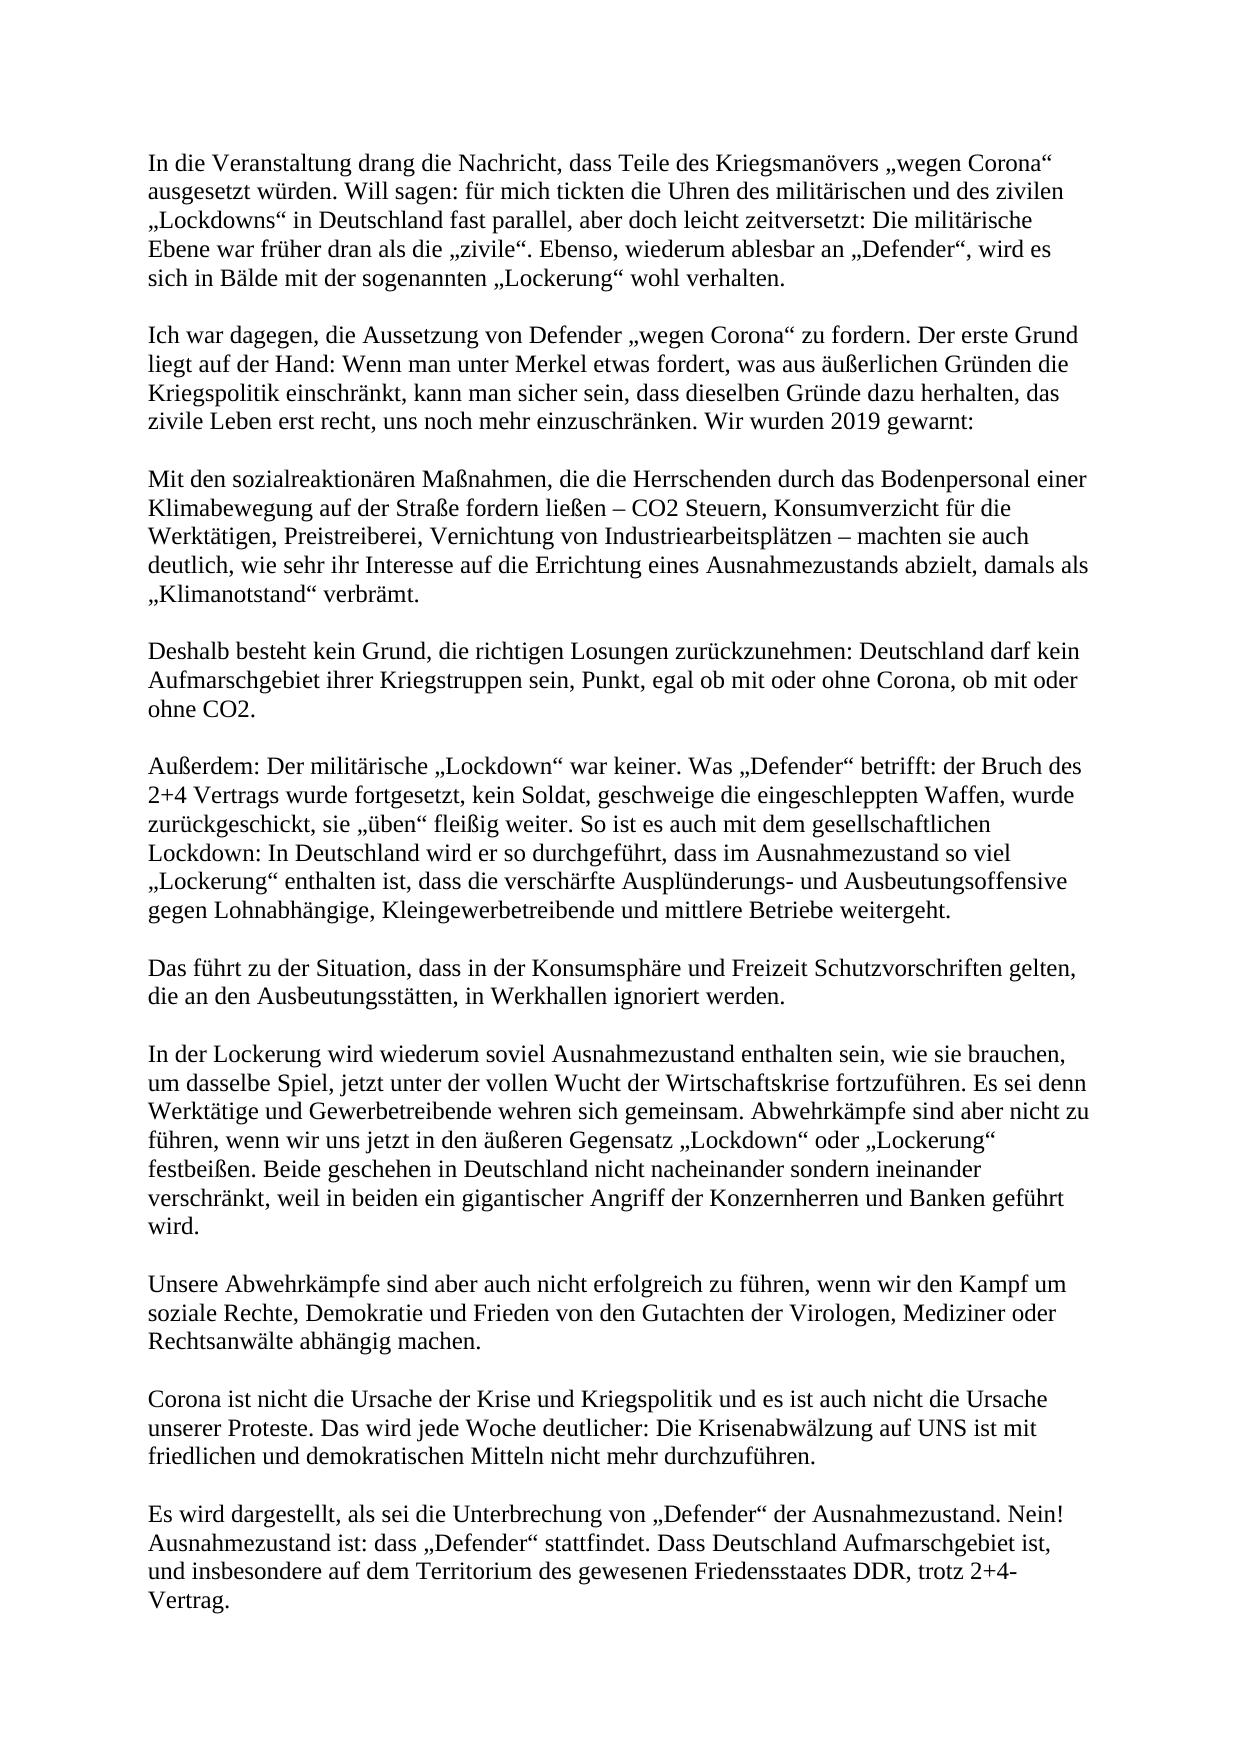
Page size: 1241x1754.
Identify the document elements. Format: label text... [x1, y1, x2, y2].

text Deshalb besteht kein Grund, die richtigen Losungen zurückzunehmen: Deutschland darf kein Aufmarschgebiet ihrer Kriegstruppen sein, Punkt, egal ob mit oder ohne Corona, ob mit oder ohne CO2. [148, 636, 1093, 723]
text Unsere Abwehrkämpfe sind aber auch nicht erfolgreich zu führen, wenn wir den Kampf um soziale Rechte, Demokratie und Frieden von den Gutachten der Virologen, Mediziner oder Rechtsanwälte abhängig machen. [148, 1269, 1093, 1355]
text Außerdem: Der militärische „Lockdown“ war keiner. Was „Defender“ betrifft: der Bruch des 2+4 Vertrags wurde fortgesetzt, kein Soldat, geschweige die eingeschleppten Waffen, wurde zurückgeschickt, sie „üben“ fleißig weiter. So ist es auch mit dem gesellschaftlichen Lockdown: In Deutschland wird er so durchgeführt, dass im Ausnahmezustand so viel „Lockerung“ enthalten ist, dass die verschärfte Ausplünderungs- und Ausbeutungsoffensive gegen Lohnabhängige, Kleingewerbetreibende und mittlere Betriebe weitergeht. [148, 751, 1093, 924]
text Ich war dagegen, die Aussetzung von Defender „wegen Corona“ zu fordern. Der erste Grund liegt auf der Hand: Wenn man unter Merkel etwas fordert, was aus äußerlichen Gründen die Kriegspolitik einschränkt, kann man sicher sein, dass dieselben Gründe dazu herhalten, das zivile Leben erst recht, uns noch mehr einzuschränken. Wir wurden 2019 gewarnt: [148, 320, 1093, 435]
text Mit den sozialreaktionären Maßnahmen, die die Herrschenden durch das Bodenpersonal einer Klimabewegung auf der Straße fordern ließen – CO2 Steuern, Konsumverzicht für die Werktätigen, Preistreiberei, Vernichtung von Industriearbeitsplätzen – machten sie auch deutlich, wie sehr ihr Interesse auf die Errichtung eines Ausnahmezustands abzielt, damals als „Klimanotstand“ verbrämt. [148, 464, 1093, 608]
text In die Veranstaltung drang die Nachricht, dass Teile des Kriegsmanövers „wegen Corona“ ausgesetzt würden. Will sagen: für mich tickten die Uhren des militärischen und des zivilen „Lockdowns“ in Deutschland fast parallel, aber doch leicht zeitversetzt: Die militärische Ebene war früher dran als die „zivile“. Ebenso, wiederum ablesbar an „Defender“, wird es sich in Bälde mit der sogenannten „Lockerung“ wohl verhalten. [148, 148, 1093, 291]
text Es wird dargestellt, als sei die Unterbrechung von „Defender“ der Ausnahmezustand. Nein! Ausnahmezustand ist: dass „Defender“ stattfindet. Dass Deutschland Aufmarschgebiet ist, und insbesondere auf dem Territorium des gewesenen Friedensstaates DDR, trotz 2+4-Vertrag. [148, 1499, 1093, 1614]
text Corona ist nicht die Ursache der Krise und Kriegspolitik und es ist auch nicht die Ursache unserer Proteste. Das wird jede Woche deutlicher: Die Krisenabwälzung auf UNS ist mit friedlichen und demokratischen Mitteln nicht mehr durchzuführen. [148, 1384, 1093, 1470]
text Das führt zu der Situation, dass in der Konsumsphäre und Freizeit Schutzvorschriften gelten, die an den Ausbeutungsstätten, in Werkhallen ignoriert werden. [148, 953, 1093, 1010]
text In der Lockerung wird wiederum soviel Ausnahmezustand enthalten sein, wie sie brauchen, um dasselbe Spiel, jetzt unter der vollen Wucht der Wirtschaftskrise fortzuführen. Es sei denn Werktätige und Gewerbetreibende wehren sich gemeinsam. Abwehrkämpfe sind aber nicht zu führen, wenn wir uns jetzt in den äußeren Gegensatz „Lockdown“ oder „Lockerung“ festbeißen. Beide geschehen in Deutschland nicht nacheinander sondern ineinander verschränkt, weil in beiden ein gigantischer Angriff der Konzernherren und Banken geführt wird. [148, 1039, 1093, 1240]
